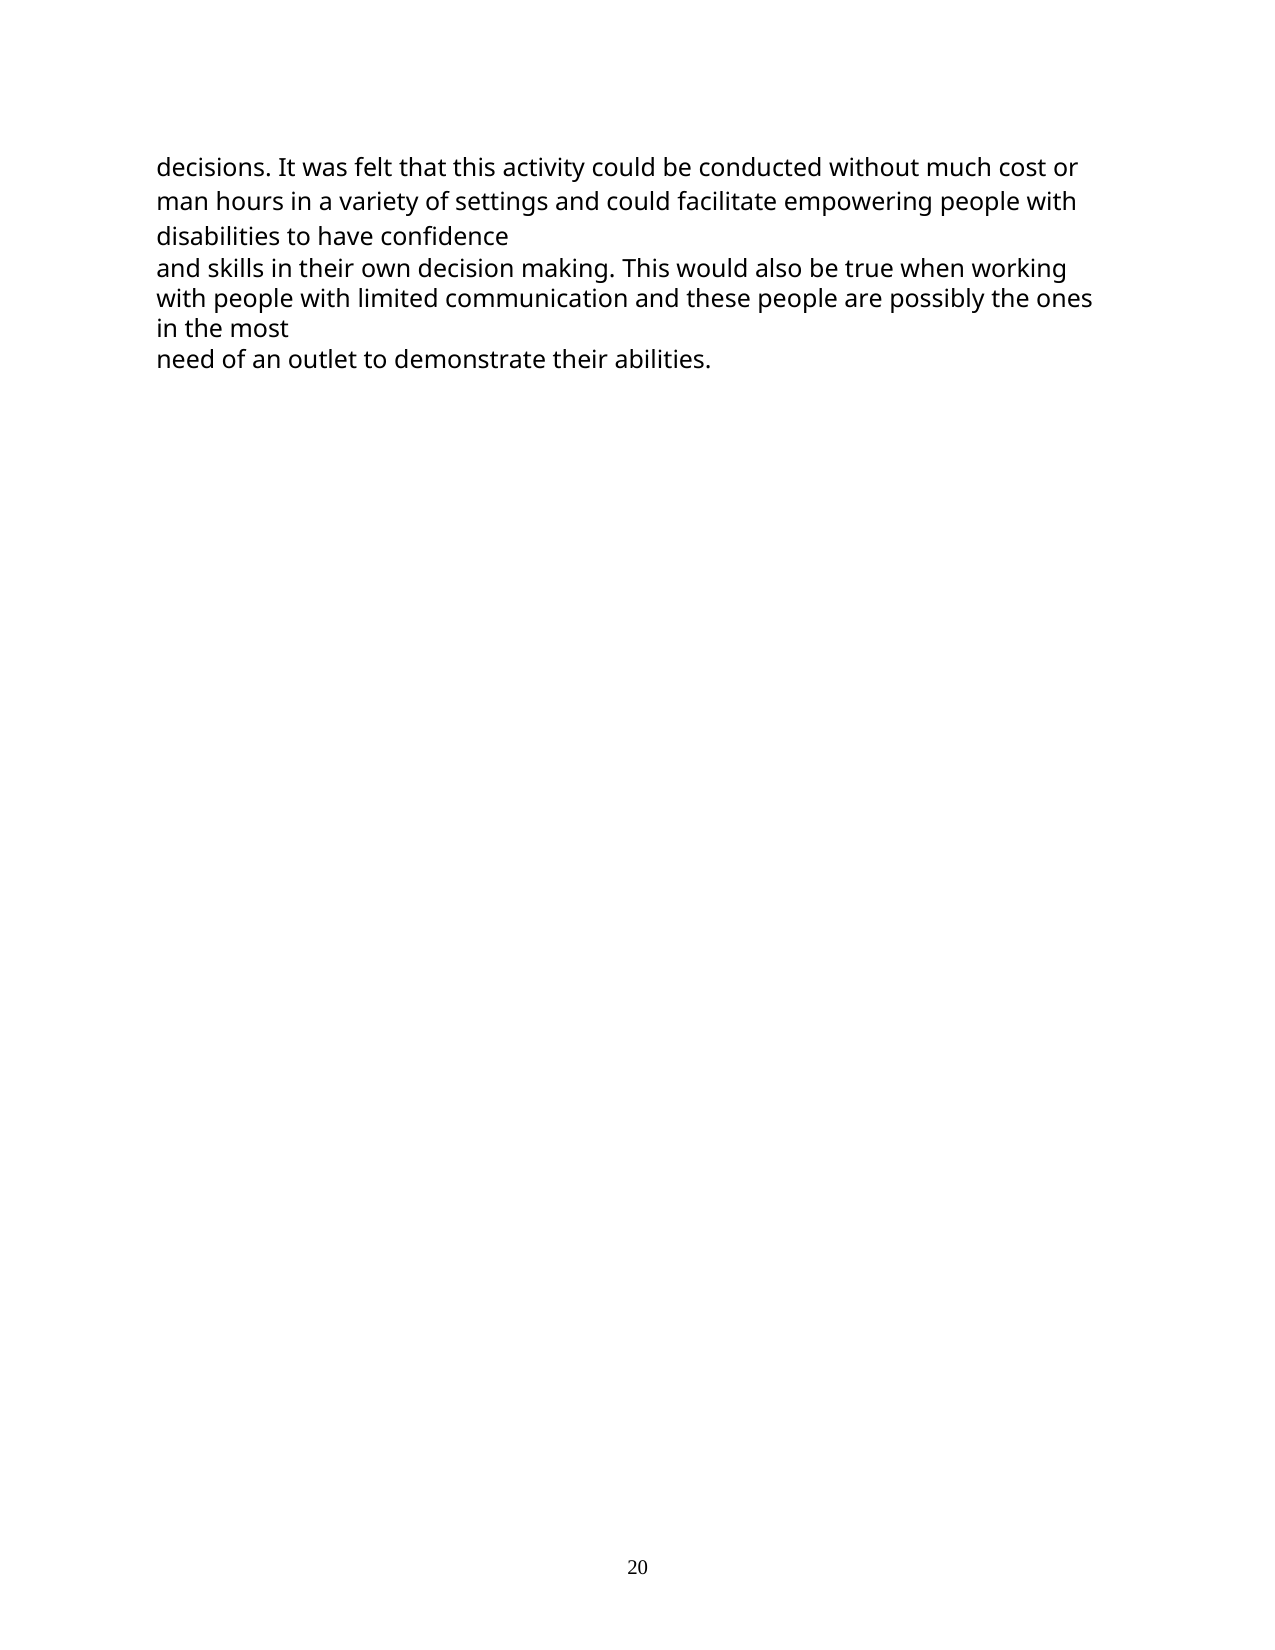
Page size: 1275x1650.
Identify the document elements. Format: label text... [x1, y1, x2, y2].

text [156, 150, 1126, 252]
text need of an outlet to demonstrate their abilities. [156, 343, 1133, 373]
text and skills in their own decision making. This would also be true when working with people with limited communication and these people are possibly the ones in the most [156, 253, 1117, 343]
